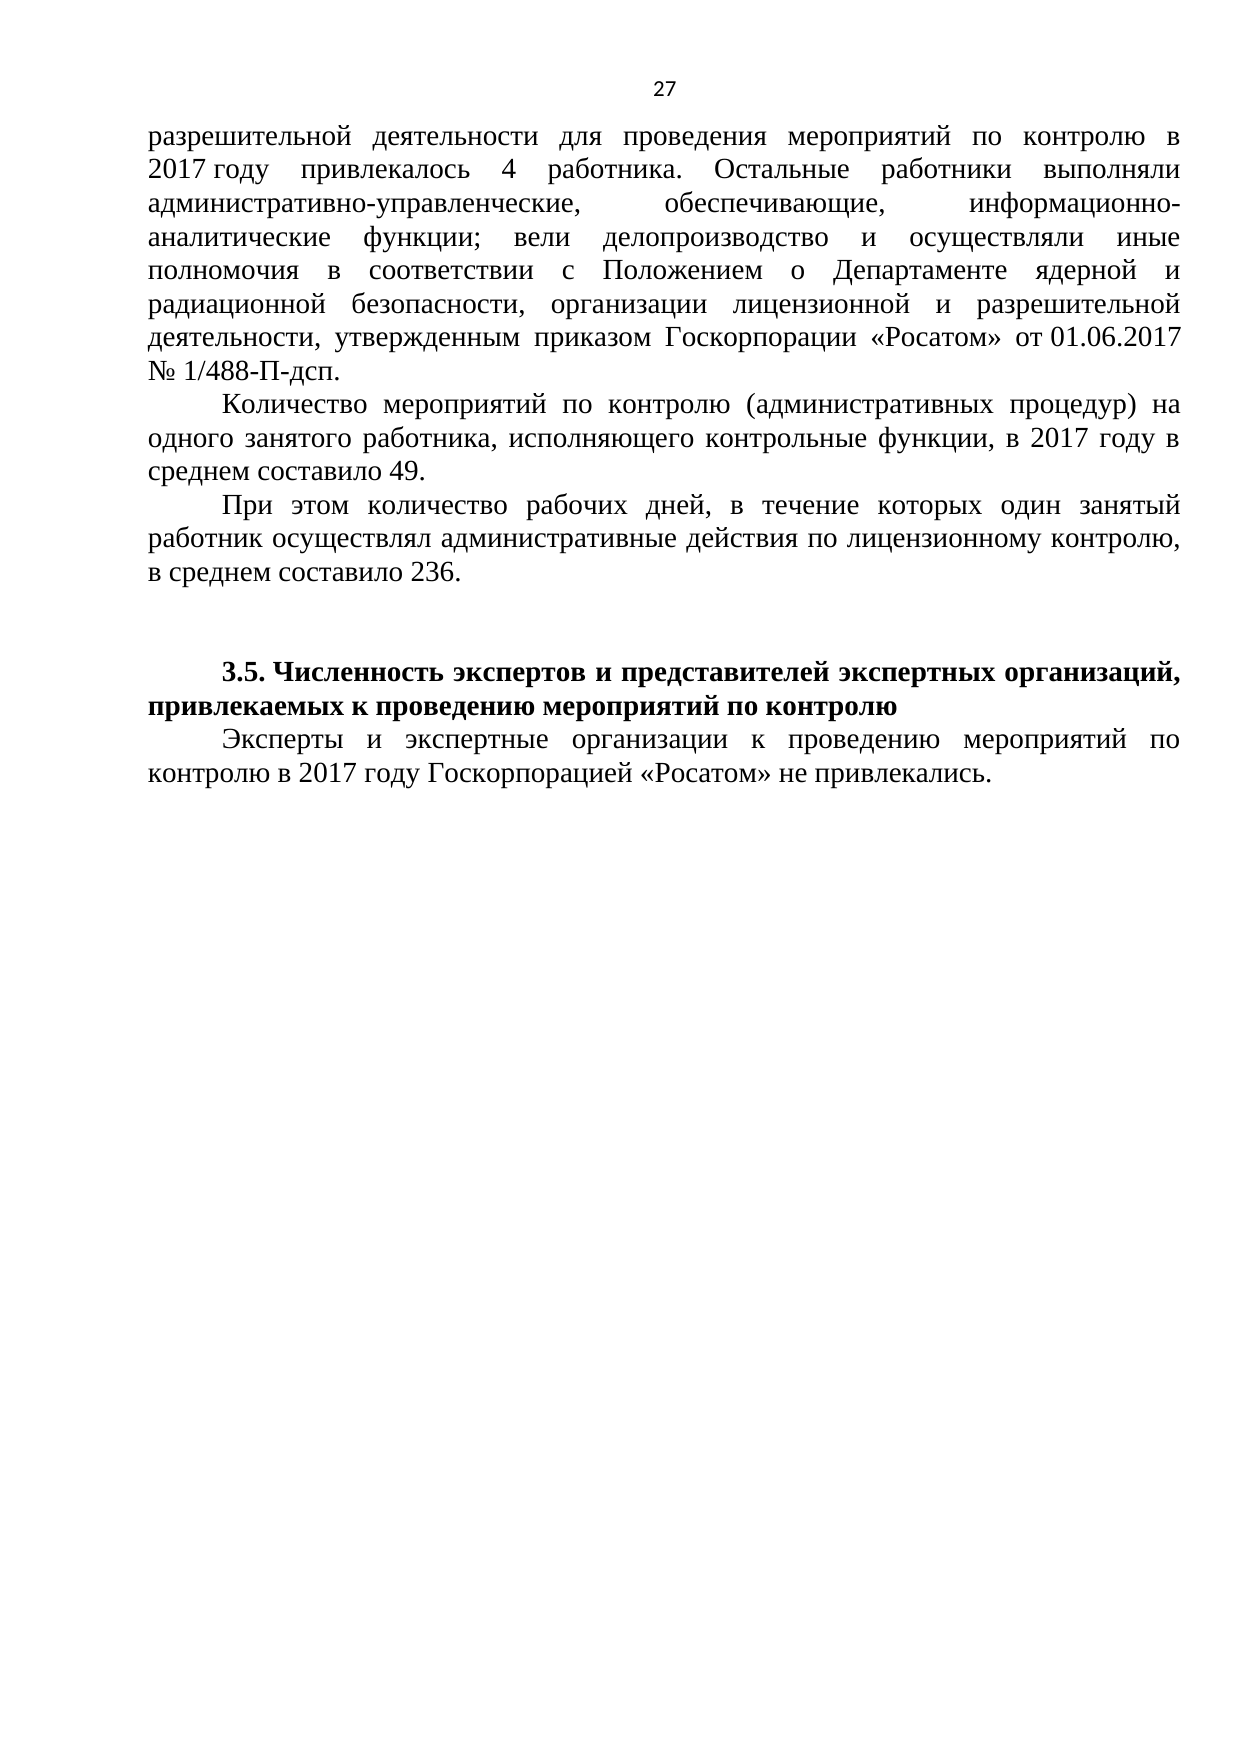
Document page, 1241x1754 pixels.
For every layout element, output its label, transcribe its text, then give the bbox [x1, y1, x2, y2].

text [148, 118, 1181, 386]
subtitle 3.5. Численность экспертов и представителей экспертных организаций, привлекаемых к проведению мероприятий по контролю [148, 654, 1181, 722]
text Эксперты и экспертные организации к проведению мероприятий по контролю в 2017 году Госкорпорацией «Росатом» не привлекались. [148, 722, 1181, 789]
text Количество мероприятий по контролю (административных процедур) на одного занятого работника, исполняющего контрольные функции, в 2017 году в среднем составило 49. [148, 386, 1181, 487]
text При этом количество рабочих дней, в течение которых один занятый работник осуществлял административные действия по лицензионному контролю, в среднем составило 236. [148, 487, 1181, 588]
